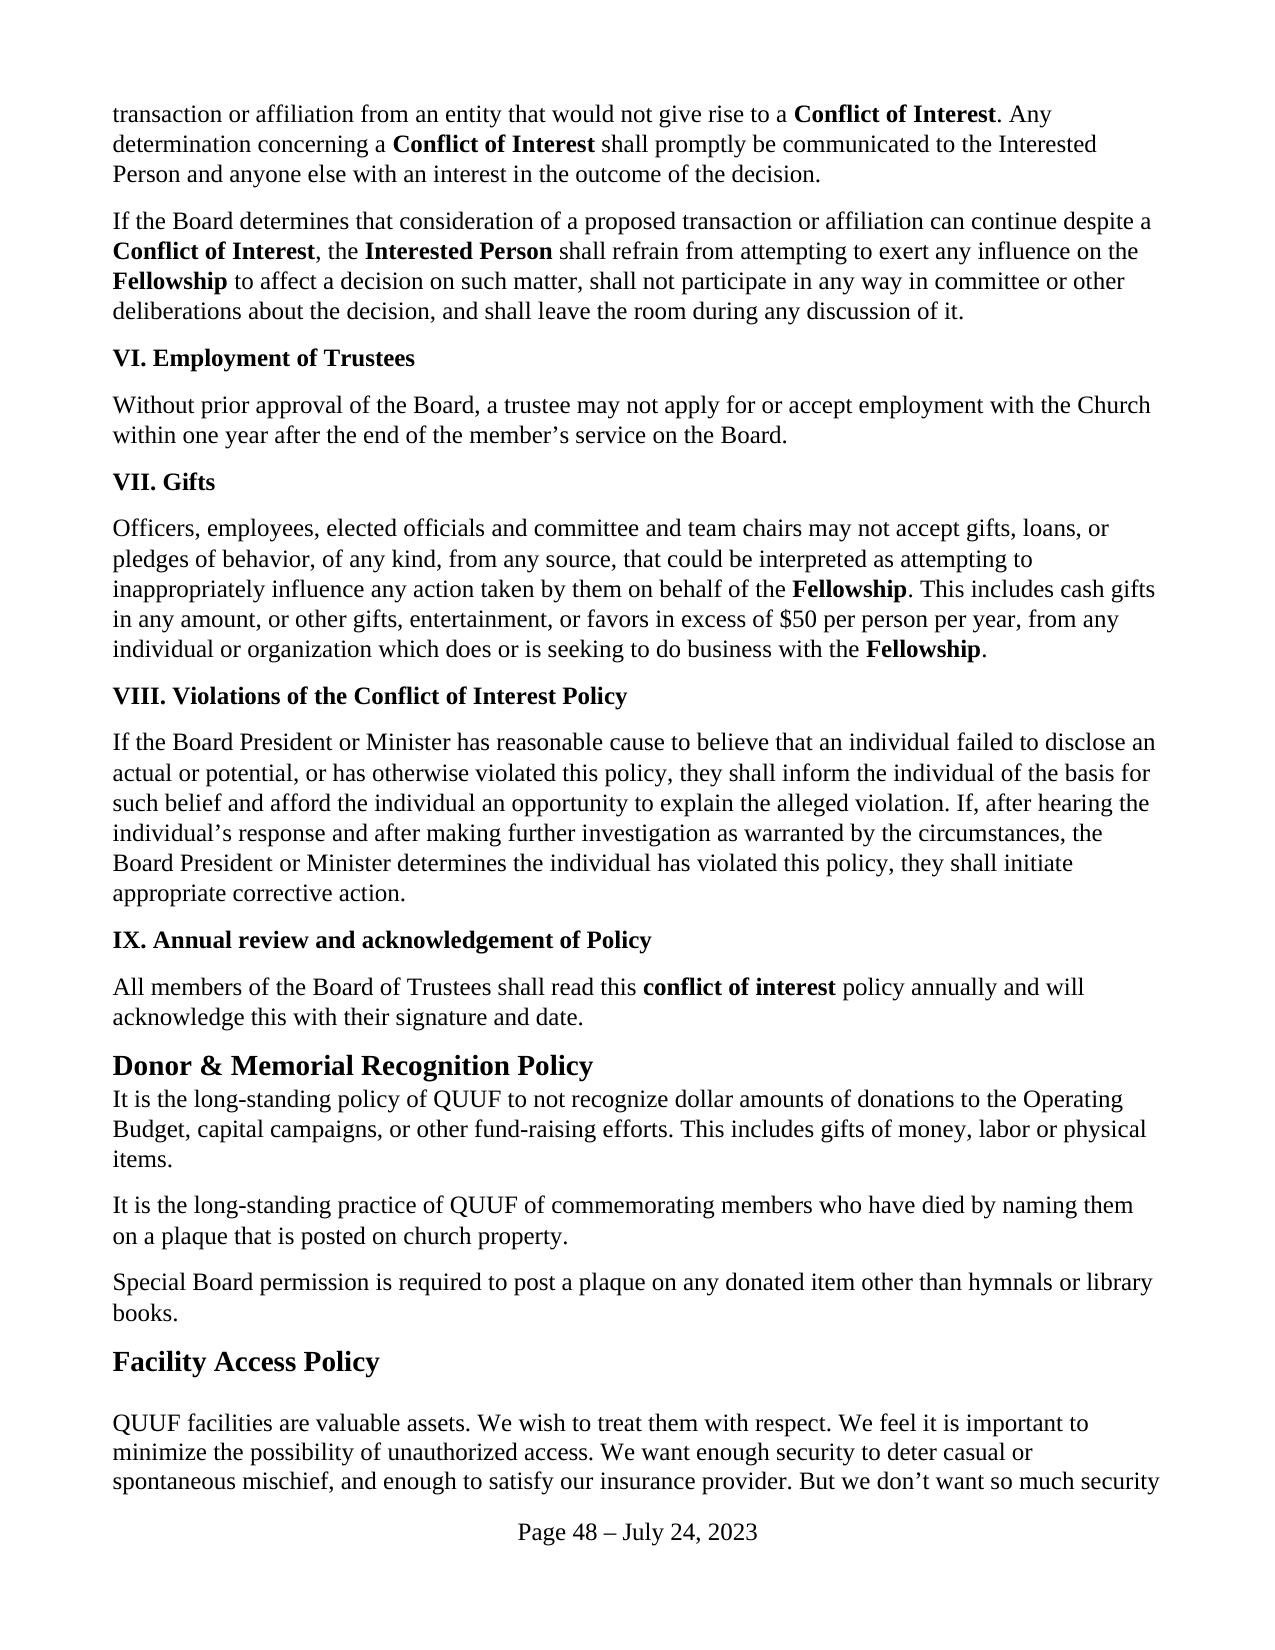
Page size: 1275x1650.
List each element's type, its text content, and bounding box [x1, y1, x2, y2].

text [112, 1408, 1162, 1494]
text Special Board permission is required to post a plaque on any donated item other than hymnals or library books. [112, 1267, 1162, 1326]
text If the Board President or Minister has reasonable cause to believe that an individual failed to disclose an actual or potential, or has otherwise violated this policy, they shall inform the individual of the basis for such belief and afford the individual an opportunity to explain the alleged violation. If, after hearing the individual’s response and after making further investigation as warranted by the circumstances, the Board President or Minister determines the individual has violated this policy, they shall initiate appropriate corrective action. [112, 727, 1162, 907]
text If the Board determines that consideration of a proposed transaction or affiliation can continue despite a Conflict of Interest, the Interested Person shall refrain from attempting to exert any influence on the Fellowship to affect a decision on such matter, shall not participate in any way in committee or other deliberations about the decision, and shall leave the room during any discussion of it. [112, 206, 1162, 325]
subtitle Donor & Memorial Recognition Policy [112, 1048, 1162, 1082]
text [112, 99, 1162, 188]
text VII. Gifts [112, 467, 1162, 496]
text It is the long-standing practice of QUUF of commemorating members who have died by naming them on a plaque that is posted on church property. [112, 1191, 1162, 1249]
subtitle Facility Access Policy [112, 1344, 1162, 1378]
text All members of the Board of Trustees shall read this conflict of interest policy annually and will acknowledge this with their signature and date. [112, 972, 1162, 1030]
text VIII. Violations of the Conflict of Interest Policy [112, 681, 1162, 709]
text IX. Annual review and acknowledgement of Policy [112, 925, 1162, 953]
text Officers, employees, elected officials and committee and team chairs may not accept gifts, loans, or pledges of behavior, of any kind, from any source, that could be interpreted as attempting to inappropriately influence any action taken by them on behalf of the Fellowship. This includes cash gifts in any amount, or other gifts, entertainment, or favors in excess of $50 per person per year, from any individual or organization which does or is seeking to do business with the Fellowship. [112, 513, 1162, 663]
text It is the long-standing policy of QUUF to not recognize dollar amounts of donations to the Operating Budget, capital campaigns, or other fund-raising efforts. This includes gifts of money, labor or physical items. [112, 1084, 1162, 1173]
text VI. Employment of Trustees [112, 343, 1162, 372]
text Without prior approval of the Board, a trustee may not apply for or accept employment with the Church within one year after the end of the member’s service on the Board. [112, 390, 1162, 449]
